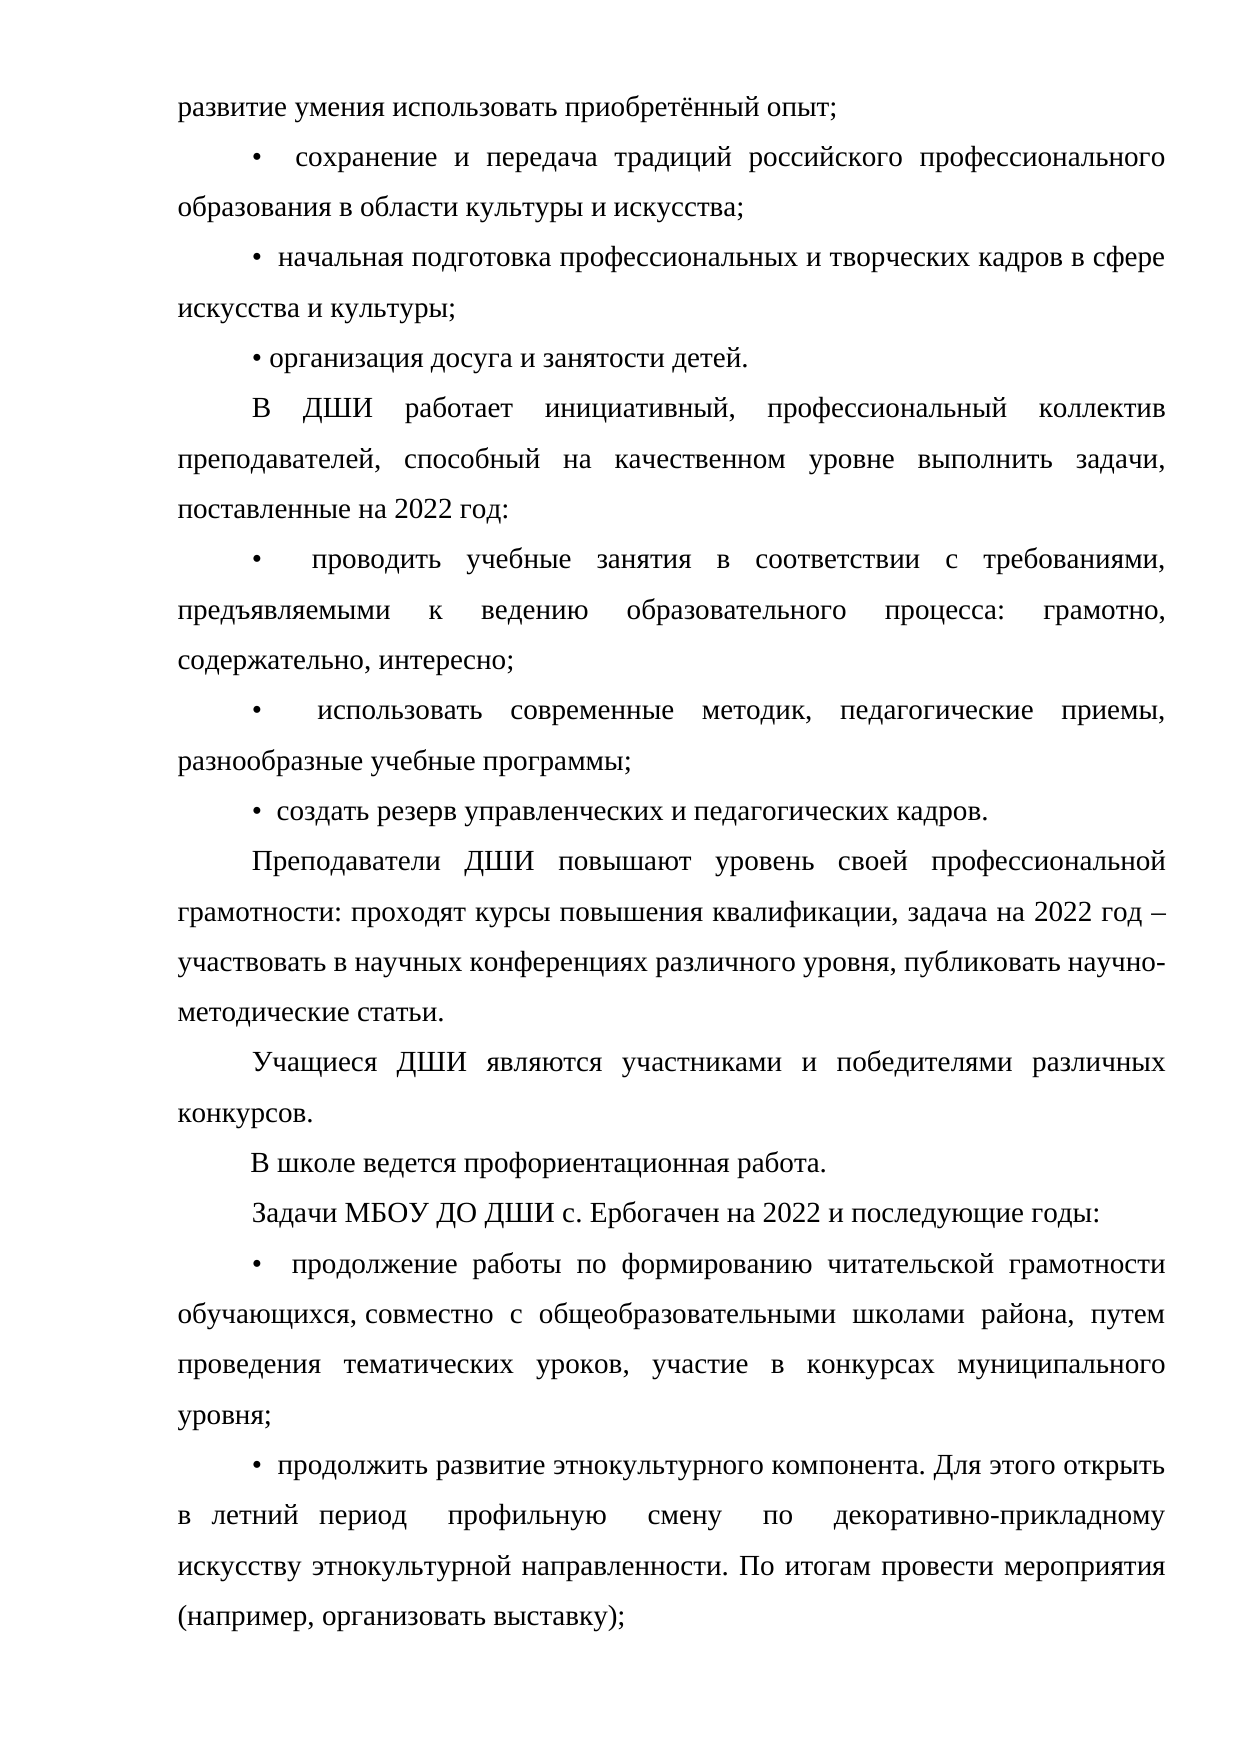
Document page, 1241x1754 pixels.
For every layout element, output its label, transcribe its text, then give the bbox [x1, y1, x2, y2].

text Задачи МБОУ ДО ДШИ с. Ербогачен на 2022 и последующие годы: [177, 1196, 1167, 1229]
text • организация досуга и занятости детей. [177, 340, 1167, 374]
text В школе ведется профориентационная работа. [177, 1145, 1167, 1179]
text • использовать современные методик, педагогические приемы, разнообразные учебные программы; [177, 692, 1167, 776]
text • продолжить развитие этнокультурного компонента. Для этого открыть в летний период профильную смену по декоративно-прикладному искусству этнокультурной направленности. По итогам провести мероприятия (например, организовать выставку); [177, 1447, 1167, 1632]
text Преподаватели ДШИ повышают уровень своей профессиональной грамотности: проходят курсы повышения квалификации, задача на 2022 год – участвовать в научных конференциях различного уровня, публиковать научно-методические статьи. [177, 843, 1167, 1028]
text • проводить учебные занятия в соответствии с требованиями, предъявляемыми к ведению образовательного процесса: грамотно, содержательно, интересно; [177, 541, 1167, 676]
text В ДШИ работает инициативный, профессиональный коллектив преподавателей, способный на качественном уровне выполнить задачи, поставленные на 2022 год: [177, 391, 1167, 525]
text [177, 89, 1167, 122]
text • сохранение и передача традиций российского профессионального образования в области культуры и искусства; [177, 139, 1167, 223]
text • создать резерв управленческих и педагогических кадров. [177, 793, 1167, 827]
text • начальная подготовка профессиональных и творческих кадров в сфере искусства и культуры; [177, 239, 1167, 323]
text • продолжение работы по формированию читательской грамотности обучающихся, совместно с общеобразовательными школами района, путем проведения тематических уроков, участие в конкурсах муниципального уровня; [177, 1246, 1167, 1430]
text Учащиеся ДШИ являются участниками и победителями различных конкурсов. [177, 1044, 1167, 1128]
